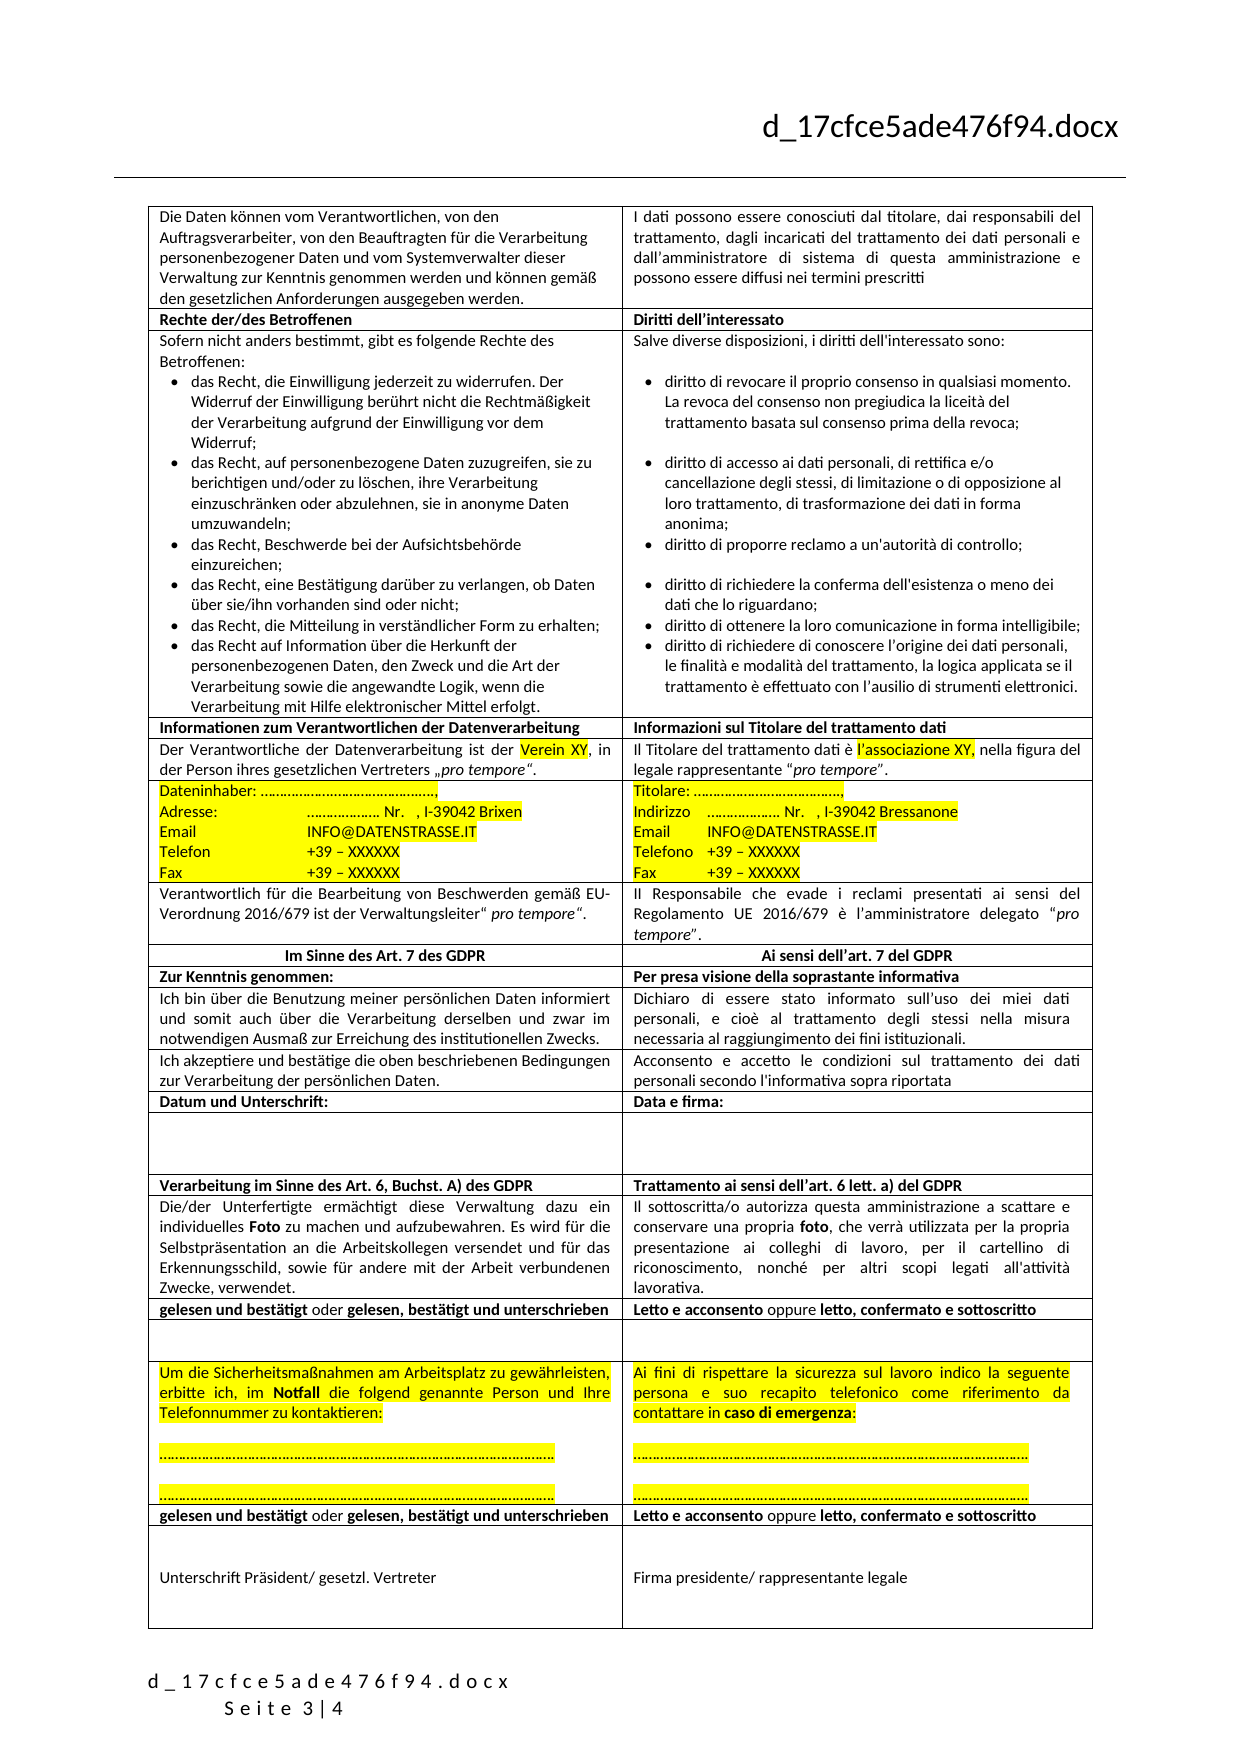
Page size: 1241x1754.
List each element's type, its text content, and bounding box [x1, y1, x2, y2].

table_cell Dateninhaber: ……………….………………….…., Adresse: ………………. Nr. , I-39042 Brixen Email INFO@DATENSTRASSE.IT Telefon +39 – XXXXXX Fax +39 – XXXXXX [400, 781, 622, 882]
table_cell II Responsabile che evade i reclami presentati ai sensi del Regolamento UE 2016/679 è l’amministratore delegato “pro tempore”. [623, 883, 1092, 944]
table_cell Unterschrift Präsident/ gesetzl. Vertreter [149, 1526, 622, 1628]
table_cell Zur Kenntnis genommen: [149, 967, 622, 987]
table_cell Data e firma: [623, 1092, 1092, 1112]
table_cell Verarbeitung im Sinne des Art. 6, Buchst. A) des GDPR [149, 1175, 622, 1195]
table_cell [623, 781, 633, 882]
table_cell [149, 1320, 622, 1361]
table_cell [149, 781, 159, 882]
table_cell Letto e acconsento oppure letto, confermato e sottoscritto [623, 1299, 1092, 1319]
table_cell Informationen zum Verantwortlichen der Datenverarbeitung [149, 718, 622, 738]
table_cell Acconsento e accetto le condizioni sul trattamento dei dati personali secondo l'informativa sopra riportata [623, 1050, 1092, 1091]
table_cell Datum und Unterschrift: [149, 1092, 622, 1112]
table_cell Diritti dell’interessato [623, 309, 1092, 329]
table_cell Letto e acconsento oppure letto, confermato e sottoscritto [623, 1505, 1092, 1525]
table_cell Trattamento ai sensi dell’art. 6 lett. a) del GDPR [623, 1175, 1092, 1195]
table_cell Verantwortlich für die Bearbeitung von Beschwerden gemäß EU-Verordnung 2016/679 ist der Verwaltungsleiter“ pro tempore“. [149, 883, 622, 944]
table_cell Um die Sicherheitsmaßnahmen am Arbeitsplatz zu gewährleisten, erbitte ich, im Notfall die folgend genannte Person und Ihre Telefonnummer zu kontaktieren: …………………………………………………………………………………………. …………………………………………………………………………………………. [149, 1362, 622, 1504]
table_cell Sofern nicht anders bestimmt, gibt es folgende Rechte des Betroffenen: das Recht, die Einwilligung jederzeit zu widerrufen. Der Widerruf der Einwilligung berührt nicht die Rechtmäßigkeit der Verarbeitung aufgrund der Einwilligung vor dem Widerruf; das Recht, auf personenbezogene Daten zuzugreifen, sie zu berichtigen und/oder zu löschen, ihre Verarbeitung einzuschränken oder abzulehnen, sie in anonyme Daten umzuwandeln; das Recht, Beschwerde bei der Aufsichtsbehörde einzureichen; das Recht, eine Bestätigung darüber zu verlangen, ob Daten über sie/ihn vorhanden sind oder nicht; das Recht, die Mitteilung in verständlicher Form zu erhalten; das Recht auf Information über die Herkunft der personenbezogenen Daten, den Zweck und die Art der Verarbeitung sowie die angewandte Logik, wenn die Verarbeitung mit Hilfe elektronischer Mittel erfolgt. [149, 331, 622, 717]
table_cell Ai sensi dell’art. 7 del GDPR [623, 945, 1092, 966]
table_cell [623, 1320, 1092, 1361]
table_cell Informazioni sul Titolare del trattamento dati [623, 718, 1092, 738]
table_cell Die/der Unterfertigte ermächtigt diese Verwaltung dazu ein individuelles Foto zu machen und aufzubewahren. Es wird für die Selbstpräsentation an die Arbeitskollegen versendet und für das Erkennungsschild, sowie für andere mit der Arbeit verbundenen Zwecke, verwendet. [149, 1196, 622, 1298]
table_cell [149, 1113, 622, 1174]
table_cell Rechte der/des Betroffenen [149, 309, 622, 329]
table_cell Die Daten können vom Verantwortlichen, von den Auftragsverarbeiter, von den Beauftragten für die Verarbeitung personenbezogener Daten und vom Systemverwalter dieser Verwaltung zur Kenntnis genommen werden und können gemäß den gesetzlichen Anforderungen ausgegeben werden. [149, 207, 622, 308]
table_cell I dati possono essere conosciuti dal titolare, dai responsabili del trattamento, dagli incaricati del trattamento dei dati personali e dall’amministratore di sistema di questa amministrazione e possono essere diffusi nei termini prescritti [623, 207, 1092, 308]
table_cell Ich bin über die Benutzung meiner persönlichen Daten informiert und somit auch über die Verarbeitung derselben und zwar im notwendigen Ausmaß zur Erreichung des institutionellen Zwecks. [149, 988, 622, 1049]
table_cell Ai fini di rispettare la sicurezza sul lavoro indico la seguente persona e suo recapito telefonico come riferimento da contattare in caso di emergenza: …………………………………………………………………………………………. …………………………………………………………………………………………. [623, 1362, 1092, 1504]
table_cell Salve diverse disposizioni, i diritti dell'interessato sono: diritto di revocare il proprio consenso in qualsiasi momento. La revoca del consenso non pregiudica la liceità del trattamento basata sul consenso prima della revoca; diritto di accesso ai dati personali, di rettifica e/o cancellazione degli stessi, di limitazione o di opposizione al loro trattamento, di trasformazione dei dati in forma anonima; diritto di proporre reclamo a un'autorità di controllo; diritto di richiedere la conferma dell'esistenza o meno dei dati che lo riguardano; diritto di ottenere la loro comunicazione in forma intelligibile; diritto di richiedere di conoscere l’origine dei dati personali, le finalità e modalità del trattamento, la logica applicata se il trattamento è effettuato con l’ausilio di strumenti elettronici. [623, 331, 1092, 717]
table_cell Im Sinne des Art. 7 des GDPR [149, 945, 622, 966]
table_cell Per presa visione della soprastante informativa [623, 967, 1092, 987]
table_cell Ich akzeptiere und bestätige die oben beschriebenen Bedingungen zur Verarbeitung der persönlichen Daten. [149, 1050, 622, 1091]
table_cell Il Titolare del trattamento dati è l’associazione XY, nella figura del legale rappresentante “pro tempore”. [623, 739, 1092, 779]
table_cell Der Verantwortliche der Datenverarbeitung ist der Verein XY, in der Person ihres gesetzlichen Vertreters „pro tempore“. [149, 739, 622, 779]
table_cell Firma presidente/ rappresentante legale [623, 1526, 1092, 1628]
table_cell Titolare: ……………….………………., Indirizzo ………………. Nr. , I-39042 Bressanone Email INFO@DATENSTRASSE.IT Telefono +39 – XXXXXX Fax +39 – XXXXXX [800, 781, 1092, 882]
table_cell Dichiaro di essere stato informato sull’uso dei miei dati personali, e cioè al trattamento degli stessi nella misura necessaria al raggiungimento dei fini istituzionali. [623, 988, 1092, 1049]
table_cell Il sottoscritta/o autorizza questa amministrazione a scattare e conservare una propria foto, che verrà utilizzata per la propria presentazione ai colleghi di lavoro, per il cartellino di riconoscimento, nonché per altri scopi legati all'attività lavorativa. [623, 1196, 1092, 1298]
table_cell [623, 1113, 1092, 1174]
table_cell gelesen und bestätigt oder gelesen, bestätigt und unterschrieben [149, 1299, 622, 1319]
table_cell gelesen und bestätigt oder gelesen, bestätigt und unterschrieben [149, 1505, 622, 1525]
